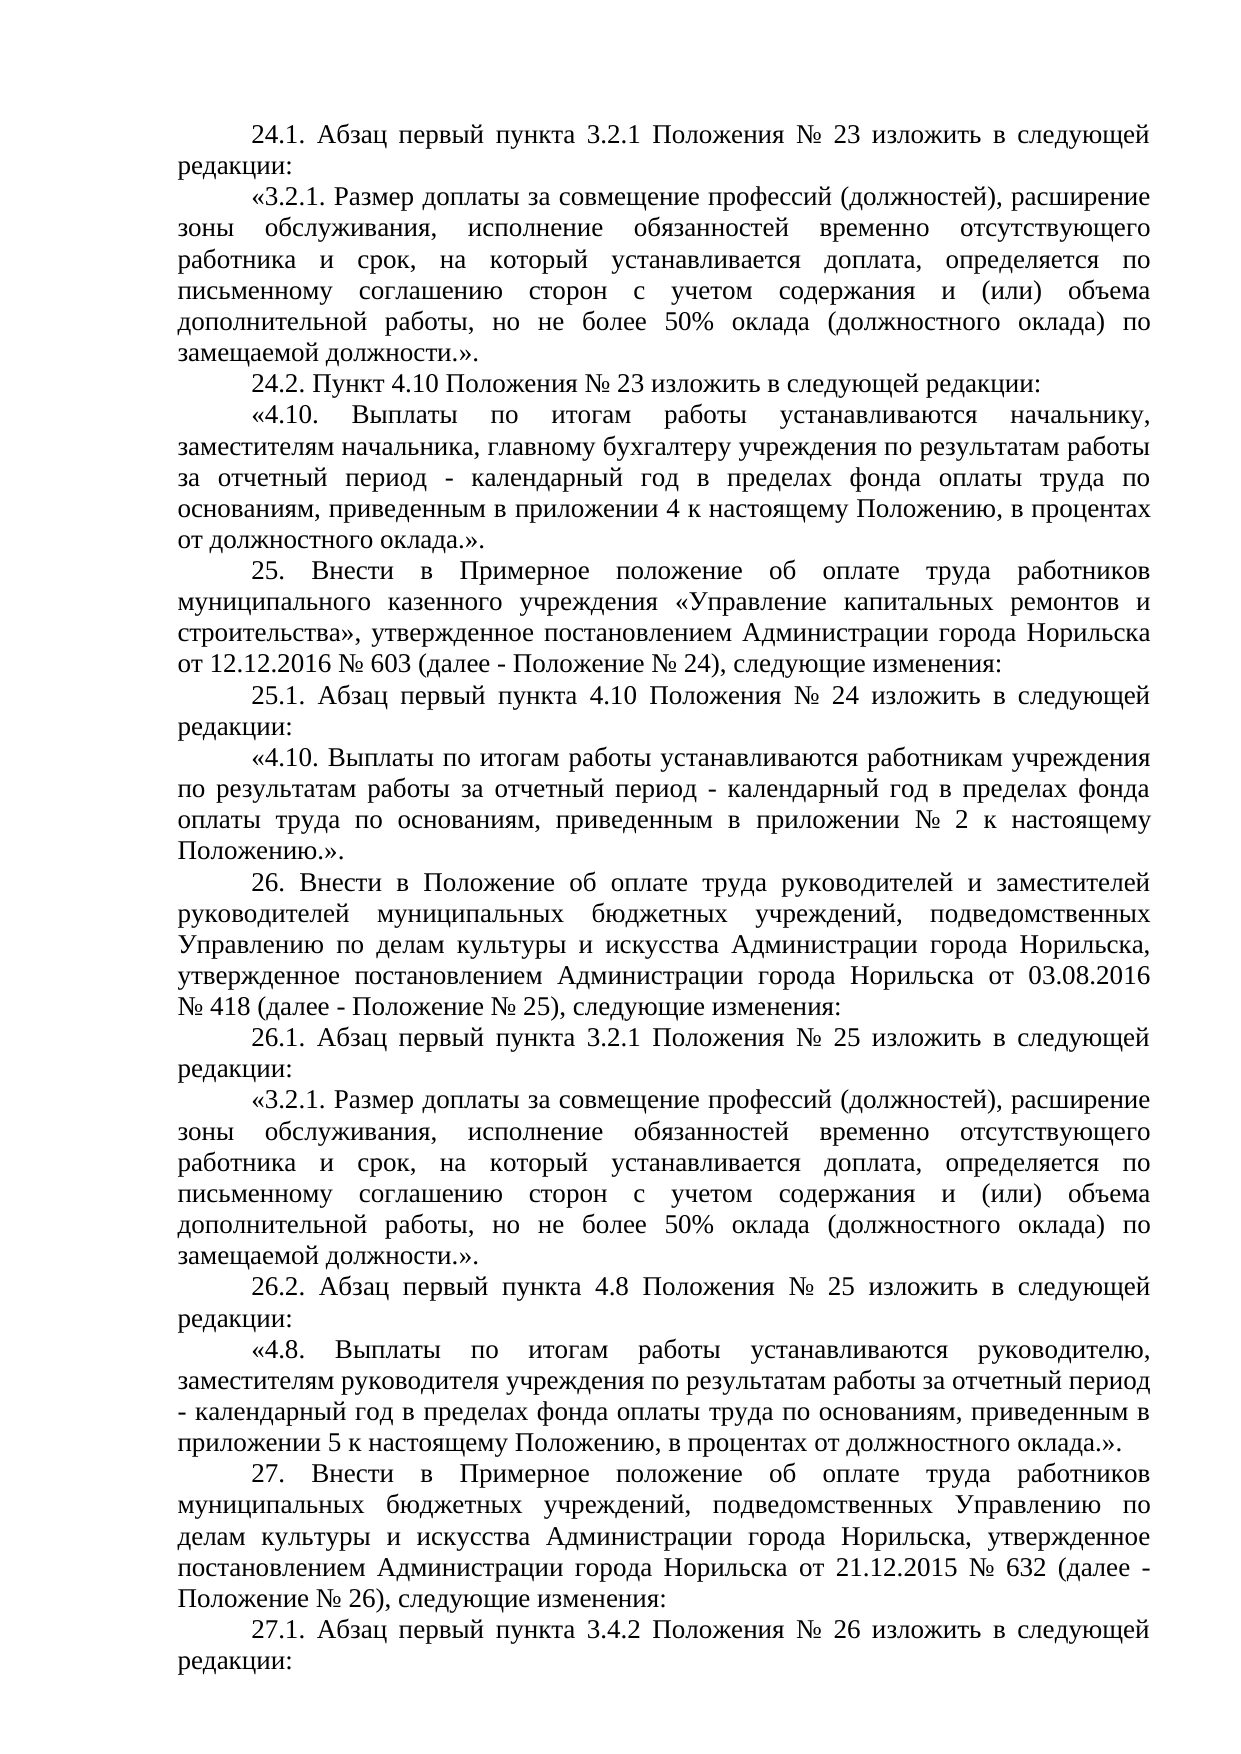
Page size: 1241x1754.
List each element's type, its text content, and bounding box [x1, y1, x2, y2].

text 25.1. Абзац первый пункта 4.10 Положения № 24 изложить в следующей редакции: [177, 679, 1152, 741]
text «4.10. Выплаты по итогам работы устанавливаются работникам учреждения по результатам работы за отчетный период - календарный год в пределах фонда оплаты труда по основаниям, приведенным в приложении № 2 к настоящему Положению.». [177, 741, 1152, 866]
text «4.8. Выплаты по итогам работы устанавливаются руководителю, заместителям руководителя учреждения по результатам работы за отчетный период - календарный год в пределах фонда оплаты труда по основаниям, приведенным в приложении 5 к настоящему Положению, в процентах от должностного оклада.». [177, 1333, 1152, 1457]
text 26.2. Абзац первый пункта 4.8 Положения № 25 изложить в следующей редакции: [177, 1271, 1152, 1333]
text 27. Внести в Примерное положение об оплате труда работников муниципальных бюджетных учреждений, подведомственных Управлению по делам культуры и искусства Администрации города Норильска, утвержденное постановлением Администрации города Норильска от 21.12.2015 № 632 (далее - Положение № 26), следующие изменения: [177, 1457, 1152, 1613]
text 25. Внести в Примерное положение об оплате труда работников муниципального казенного учреждения «Управление капитальных ремонтов и строительства», утвержденное постановлением Администрации города Норильска от 12.12.2016 № 603 (далее - Положение № 24), следующие изменения: [177, 554, 1152, 679]
text «4.10. Выплаты по итогам работы устанавливаются начальнику, заместителям начальника, главному бухгалтеру учреждения по результатам работы за отчетный период - календарный год в пределах фонда оплаты труда по основаниям, приведенным в приложении 4 к настоящему Положению, в процентах от должностного оклада.». [177, 398, 1152, 554]
text 24.1. Абзац первый пункта 3.2.1 Положения № 23 изложить в следующей редакции: [177, 118, 1152, 180]
text 27.1. Абзац первый пункта 3.4.2 Положения № 26 изложить в следующей редакции: [177, 1613, 1152, 1675]
text 26.1. Абзац первый пункта 3.2.1 Положения № 25 изложить в следующей редакции: [177, 1021, 1152, 1084]
text «3.2.1. Размер доплаты за совмещение профессий (должностей), расширение зоны обслуживания, исполнение обязанностей временно отсутствующего работника и срок, на который устанавливается доплата, определяется по письменному соглашению сторон с учетом содержания и (или) объема дополнительной работы, но не более 50% оклада (должностного оклада) по замещаемой должности.». [177, 180, 1152, 367]
text 26. Внести в Положение об оплате труда руководителей и заместителей руководителей муниципальных бюджетных учреждений, подведомственных Управлению по делам культуры и искусства Администрации города Норильска, утвержденное постановлением Администрации города Норильска от 03.08.2016 № 418 (далее - Положение № 25), следующие изменения: [177, 866, 1152, 1021]
text 24.2. Пункт 4.10 Положения № 23 изложить в следующей редакции: [177, 367, 1152, 398]
text «3.2.1. Размер доплаты за совмещение профессий (должностей), расширение зоны обслуживания, исполнение обязанностей временно отсутствующего работника и срок, на который устанавливается доплата, определяется по письменному соглашению сторон с учетом содержания и (или) объема дополнительной работы, но не более 50% оклада (должностного оклада) по замещаемой должности.». [177, 1084, 1152, 1271]
